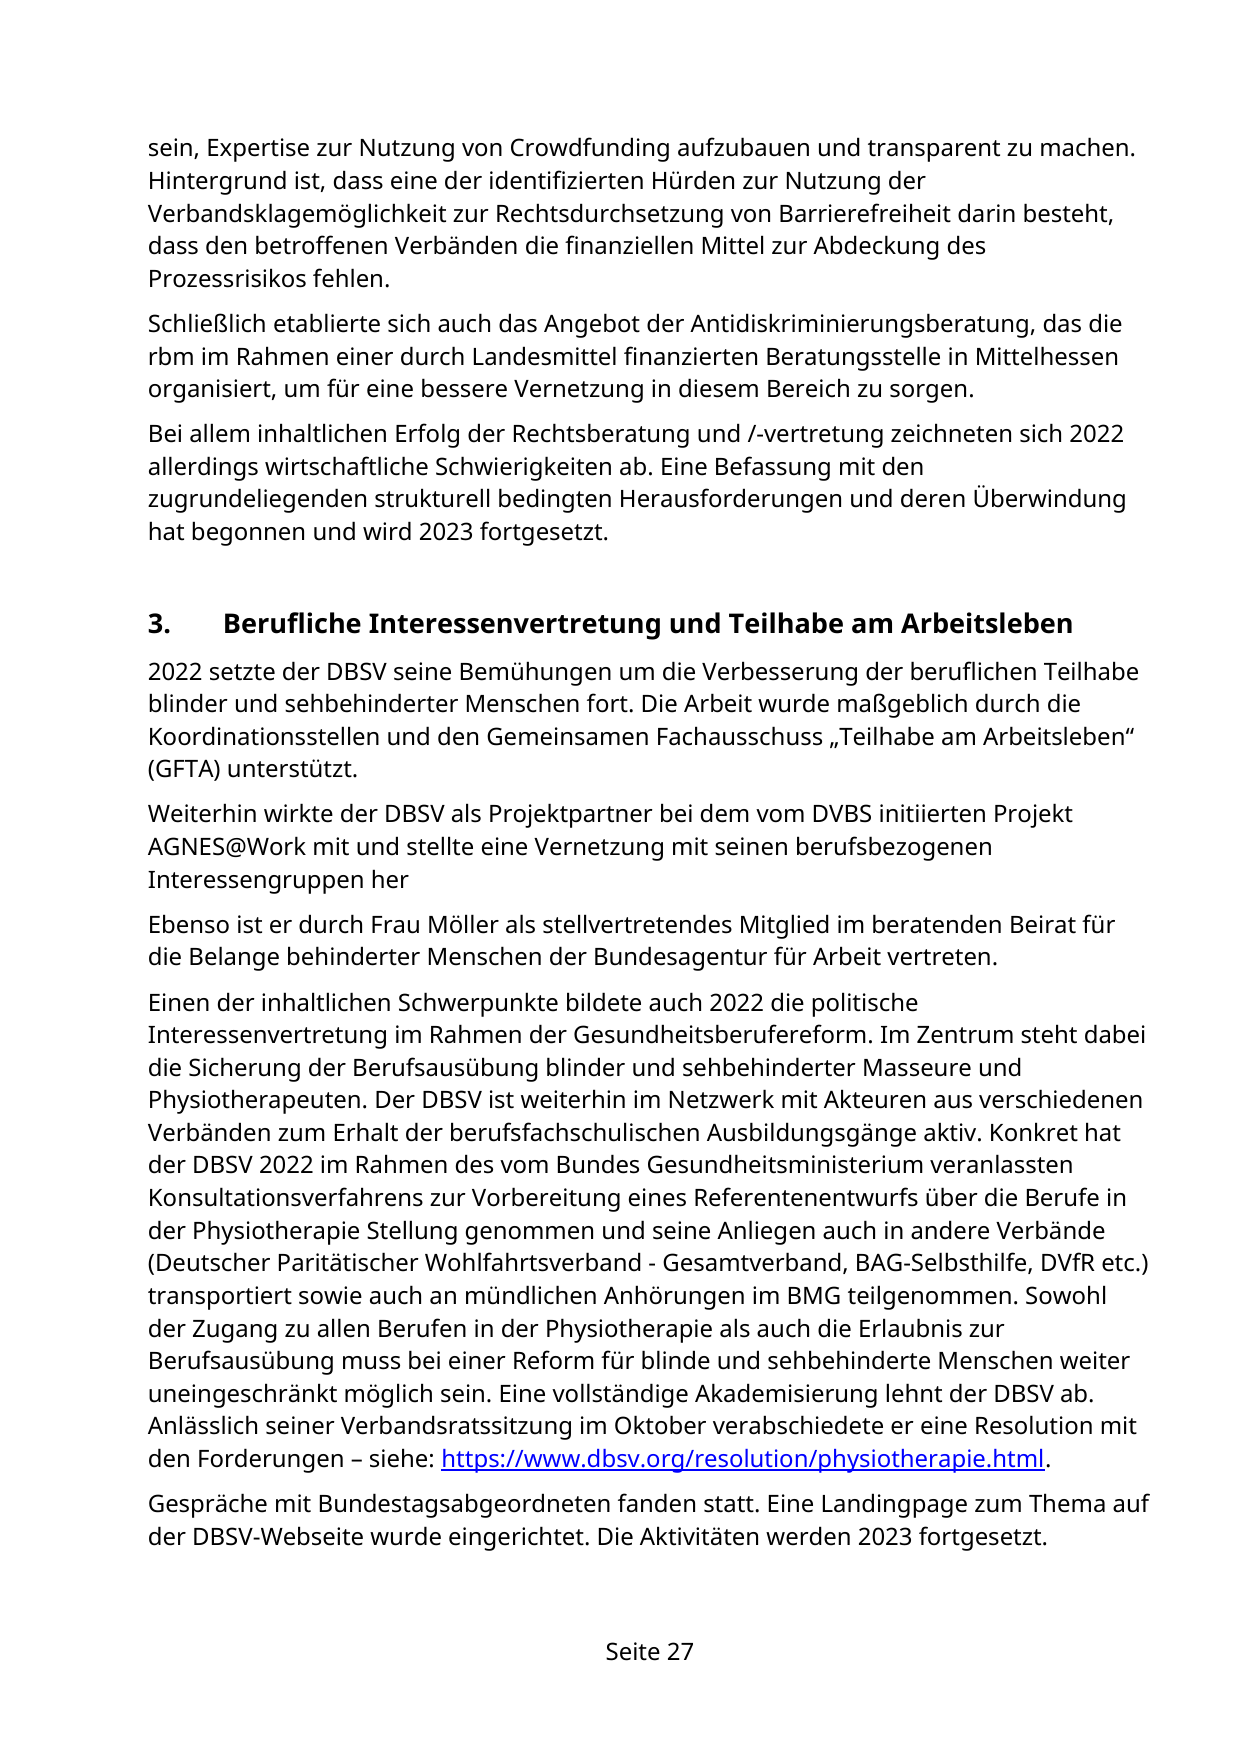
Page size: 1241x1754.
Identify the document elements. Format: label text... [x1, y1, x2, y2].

subtitle Berufliche Interessenvertretung und Teilhabe am Arbeitsleben [148, 605, 1152, 642]
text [148, 131, 1152, 294]
text Weiterhin wirkte der DBSV als Projektpartner bei dem vom DVBS initiierten Projekt AGNES@Work mit und stellte eine Vernetzung mit seinen berufsbezogenen Interessengruppen her [148, 797, 1152, 895]
text Schließlich etablierte sich auch das Angebot der Antidiskriminierungsberatung, das die rbm im Rahmen einer durch Landesmittel finanzierten Beratungsstelle in Mittelhessen organisiert, um für eine bessere Vernetzung in diesem Bereich zu sorgen. [148, 307, 1152, 404]
text Einen der inhaltlichen Schwerpunkte bildete auch 2022 die politische Interessenvertretung im Rahmen der Gesundheitsberufereform. Im Zentrum steht dabei die Sicherung der Berufsausübung blinder und sehbehinderter Masseure und Physiotherapeuten. Der DBSV ist weiterhin im Netzwerk mit Akteuren aus verschiedenen Verbänden zum Erhalt der berufsfachschulischen Ausbildungsgänge aktiv. Konkret hat der DBSV 2022 im Rahmen des vom Bundes Gesundheitsministerium veranlassten Konsultationsverfahrens zur Vorbereitung eines Referentenentwurfs über die Berufe in der Physiotherapie Stellung genommen und seine Anliegen auch in andere Verbände (Deutscher Paritätischer Wohlfahrtsverband - Gesamtverband, BAG-Selbsthilfe, DVfR etc.) transportiert sowie auch an mündlichen Anhörungen im BMG teilgenommen. Sowohl der Zugang zu allen Berufen in der Physiotherapie als auch die Erlaubnis zur Berufsausübung muss bei einer Reform für blinde und sehbehinderte Menschen weiter uneingeschränkt möglich sein. Eine vollständige Akademisierung lehnt der DBSV ab. Anlässlich seiner Verbandsratssitzung im Oktober verabschiedete er eine Resolution mit den Forderungen – siehe: https://www.dbsv.org/resolution/physiotherapie.html. [148, 985, 1152, 1474]
text 2022 setzte der DBSV seine Bemühungen um die Verbesserung der beruflichen Teilhabe blinder und sehbehinderter Menschen fort. Die Arbeit wurde maßgeblich durch die Koordinationsstellen und den Gemeinsamen Fachausschuss „Teilhabe am Arbeitsleben“ (GFTA) unterstützt. [148, 654, 1152, 785]
text Ebenso ist er durch Frau Möller als stellvertretendes Mitglied im beratenden Beirat für die Belange behinderter Menschen der Bundesagentur für Arbeit vertreten. [148, 908, 1152, 973]
text Bei allem inhaltlichen Erfolg der Rechtsberatung und /-vertretung zeichneten sich 2022 allerdings wirtschaftliche Schwierigkeiten ab. Eine Befassung mit den zugrundeliegenden strukturell bedingten Herausforderungen und deren Überwindung hat begonnen und wird 2023 fortgesetzt. [148, 417, 1152, 547]
text Gespräche mit Bundestagsabgeordneten fanden statt. Eine Landingpage zum Thema auf der DBSV-Webseite wurde eingerichtet. Die Aktivitäten werden 2023 fortgesetzt. [148, 1487, 1152, 1552]
